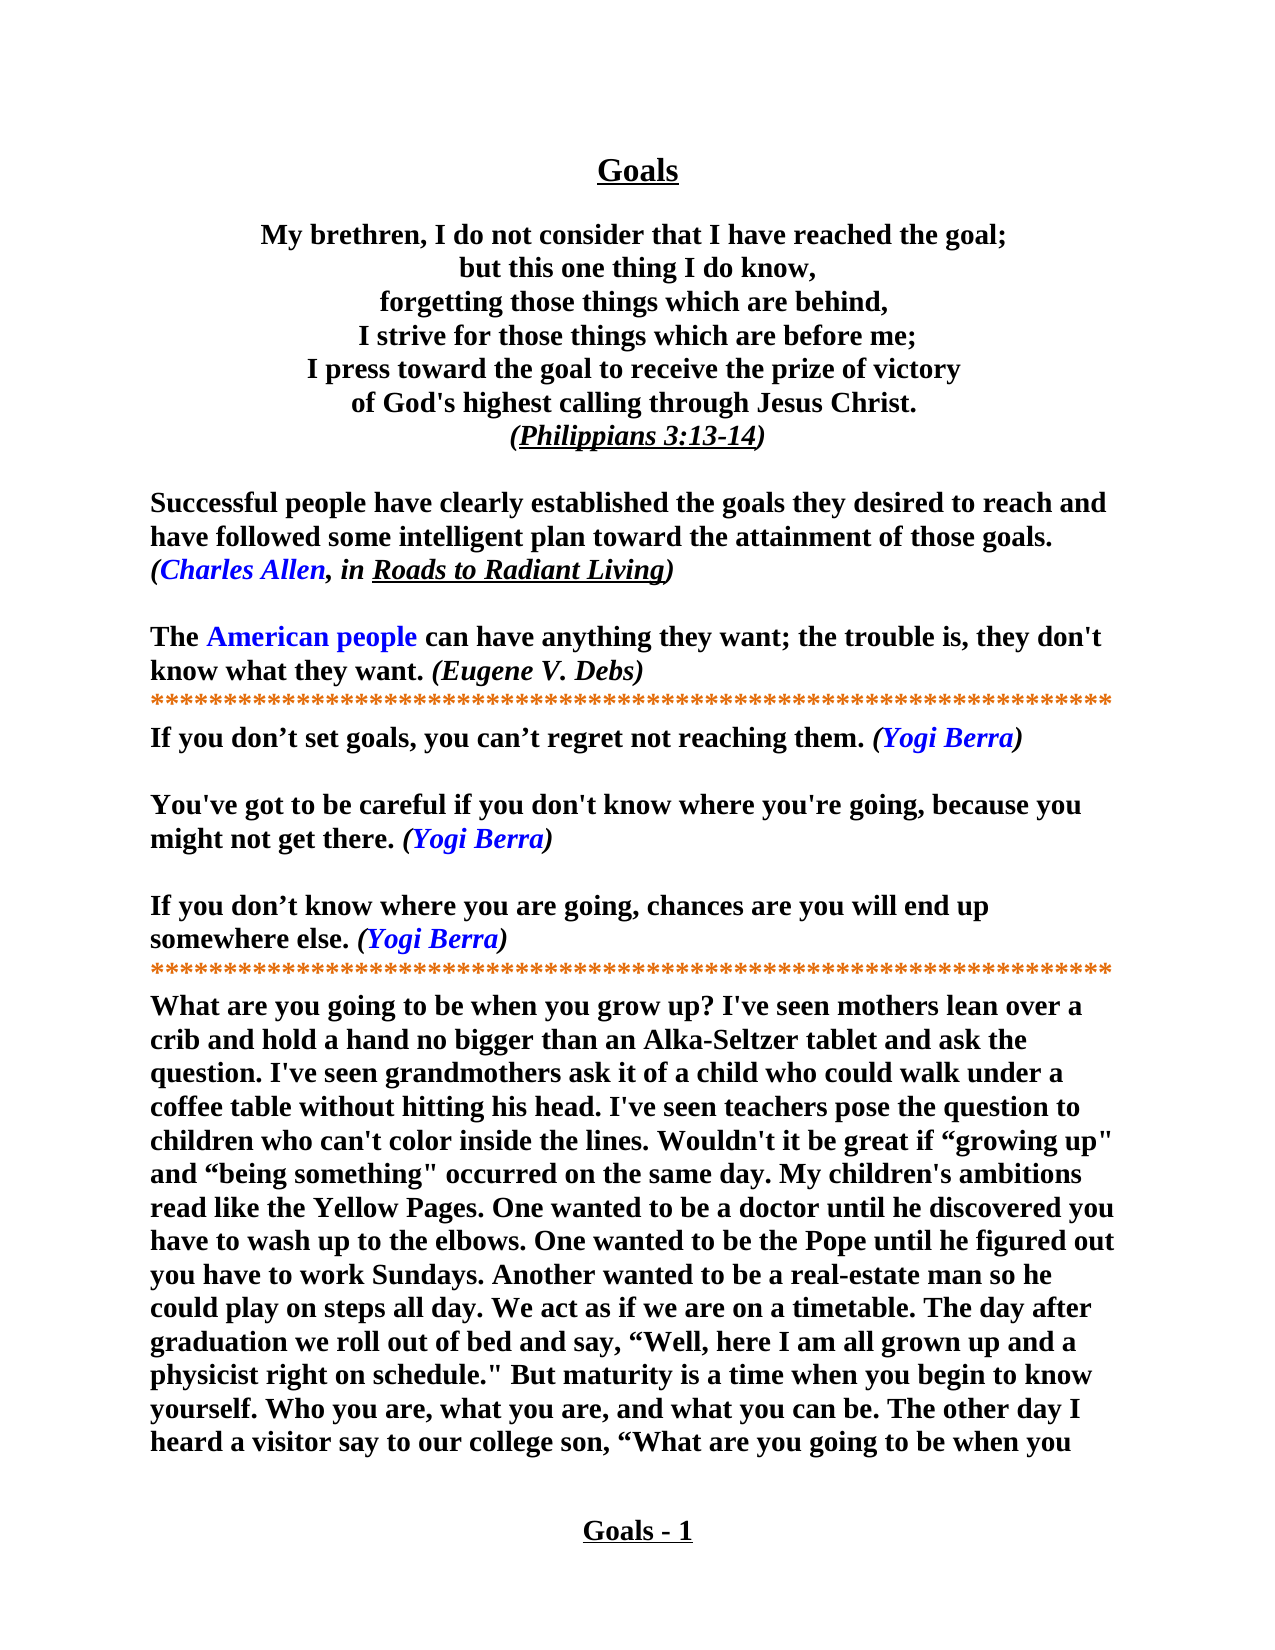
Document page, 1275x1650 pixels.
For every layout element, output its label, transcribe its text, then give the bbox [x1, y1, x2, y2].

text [150, 988, 1125, 1458]
text forgetting those things which are behind, I strive for those things which are before me; I press toward the goal to receive the prize of victory of God's highest calling through Jesus Christ. (Philippians 3:13-14) [150, 284, 1125, 452]
text Successful people have clearly established the goals they desired to reach and have followed some intelligent plan toward the attainment of those goals. (Charles Allen, in Roads to Radiant Living) [150, 485, 1125, 586]
text If you don’t set goals, you can’t regret not reaching them. (Yogi Berra) [150, 720, 1125, 754]
text The American people can have anything they want; the trouble is, they don't know what they want. (Eugene V. Debs) [150, 619, 1125, 687]
text If you don’t know where you are going, chances are you will end up somewhere else. (Yogi Berra) [150, 888, 1125, 955]
text Goals [150, 150, 1125, 217]
text ****************************************************************** [150, 687, 1125, 720]
text You've got to be careful if you don't know where you're going, because you might not get there. (Yogi Berra) [150, 787, 1125, 854]
text ****************************************************************** [150, 955, 1125, 988]
text My brethren, I do not consider that I have reached the goal; but this one thing I do know, [150, 217, 1125, 284]
